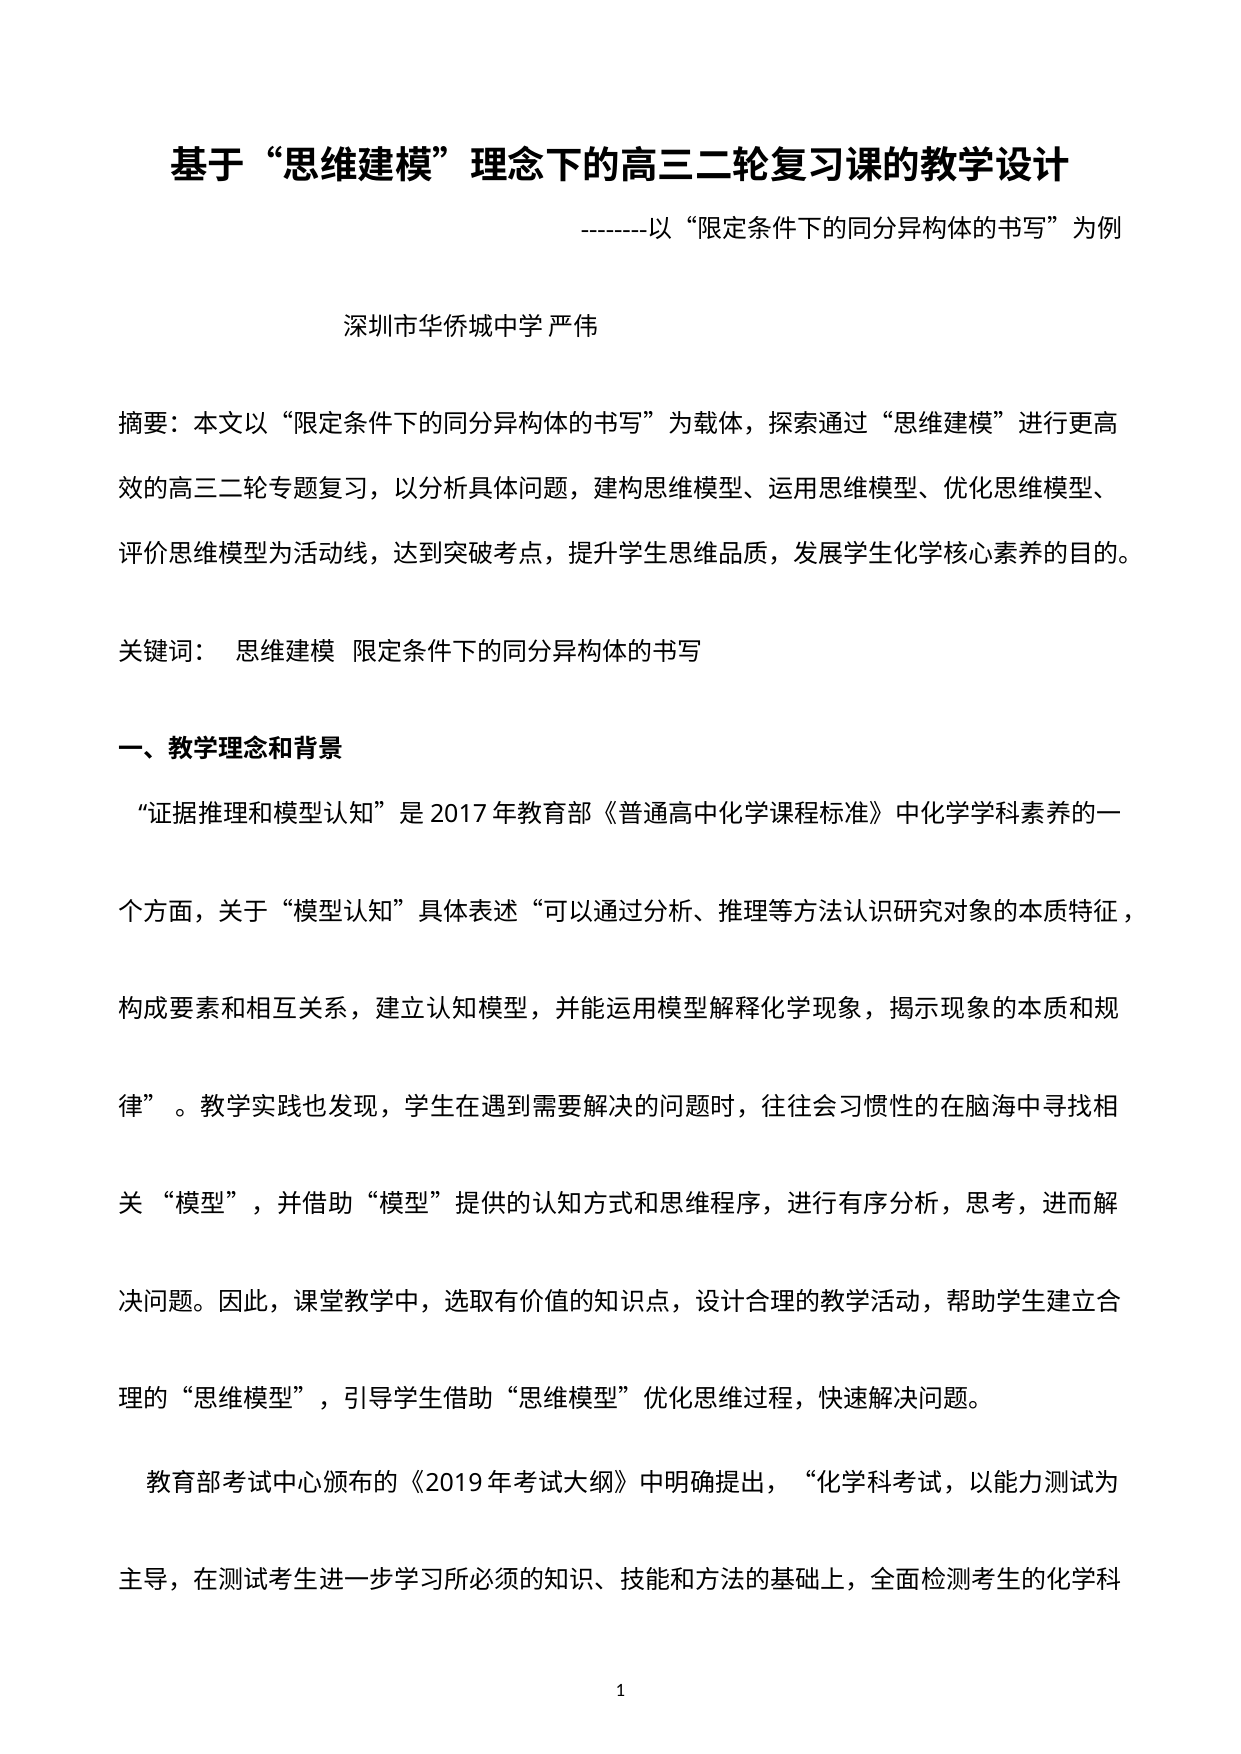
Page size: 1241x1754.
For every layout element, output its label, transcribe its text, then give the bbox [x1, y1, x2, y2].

text 深圳市华侨城中学 严伟 [118, 292, 1122, 357]
text 摘要：本文以“限定条件下的同分异构体的书写”为载体，探索通过“思维建模”进行更高效的高三二轮专题复习，以分析具体问题，建构思维模型、运用思维模型、优化思维模型、评价思维模型为活动线，达到突破考点，提升学生思维品质，发展学生化学核心素养的目的。 [118, 389, 1122, 584]
text --------以“限定条件下的同分异构体的书写”为例 [118, 194, 1122, 259]
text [118, 1448, 1122, 1610]
text 基于“思维建模”理念下的高三二轮复习课的教学设计 [118, 129, 1122, 194]
text 关键词： 思维建模 限定条件下的同分异构体的书写 [118, 617, 1122, 682]
text 一、教学理念和背景 [118, 714, 1122, 779]
text “证据推理和模型认知”是2017年教育部《普通高中化学课程标准》中化学学科素养的一个方面，关于“模型认知”具体表述“可以通过分析、推理等方法认识研究对象的本质特征，构成要素和相互关系，建立认知模型，并能运用模型解释化学现象，揭示现象的本质和规律” 。教学实践也发现，学生在遇到需要解决的问题时，往往会习惯性的在脑海中寻找相关 “模型”，并借助“模型”提供的认知方式和思维程序，进行有序分析，思考，进而解决问题。因此，课堂教学中，选取有价值的知识点，设计合理的教学活动，帮助学生建立合理的“思维模型”，引导学生借助“思维模型”优化思维过程，快速解决问题。 [118, 779, 1122, 1429]
